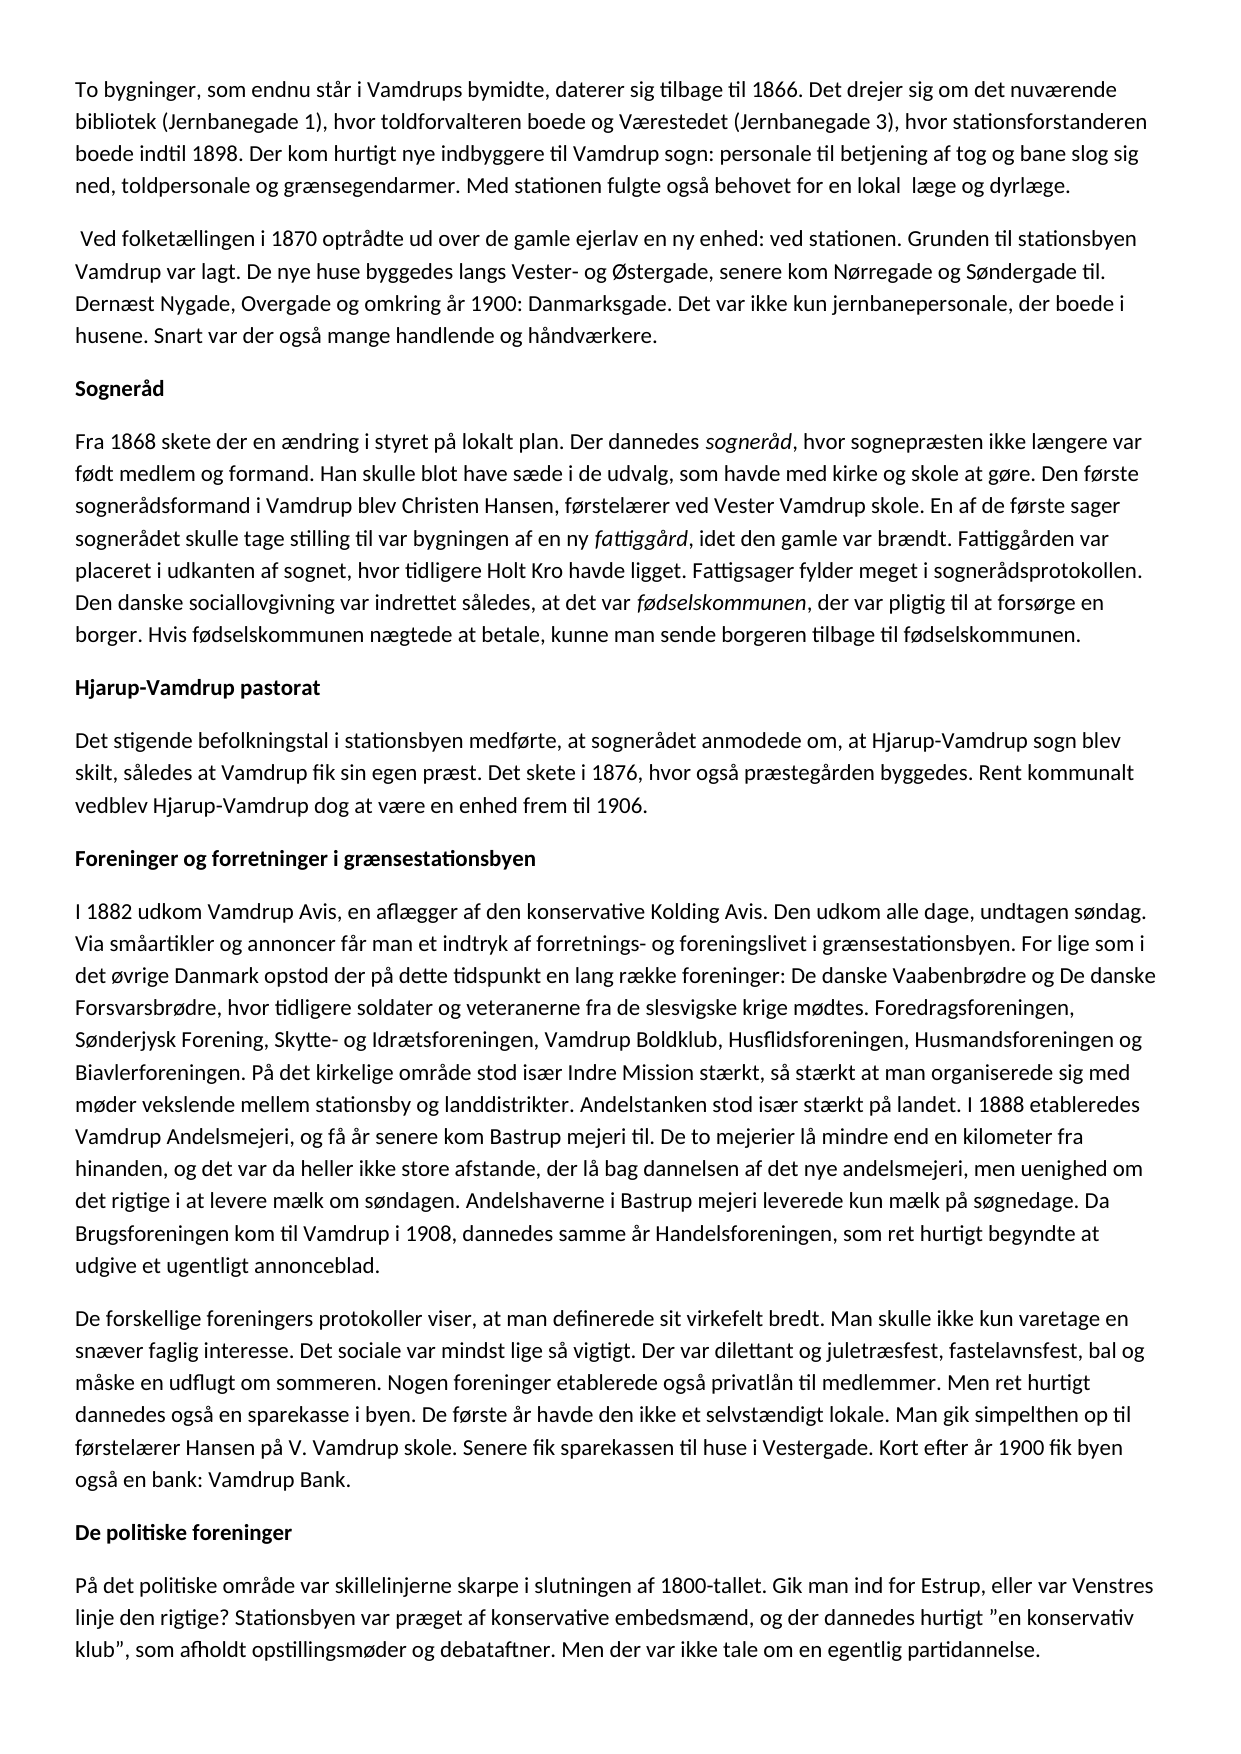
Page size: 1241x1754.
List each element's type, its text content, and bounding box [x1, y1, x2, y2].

text To bygninger, som endnu står i Vamdrups bymidte, daterer sig tilbage til 1866. Det drejer sig om det nuværende bibliotek (Jernbanegade 1), hvor toldforvalteren boede og Værestedet (Jernbanegade 3), hvor stationsforstanderen boede indtil 1898. Der kom hurtigt nye indbyggere til Vamdrup sogn: personale til betjening af tog og bane slog sig ned, toldpersonale og grænsegendarmer. Med stationen fulgte også behovet for en lokal læge og dyrlæge. [75, 75, 1165, 199]
text Hjarup-Vamdrup pastorat [75, 673, 1165, 701]
text De politiske foreninger [75, 1518, 1165, 1546]
text De forskellige foreningers protokoller viser, at man definerede sit virkefelt bredt. Man skulle ikke kun varetage en snæver faglig interesse. Det sociale var mindst lige så vigtigt. Der var dilettant og juletræsfest, fastelavnsfest, bal og måske en udflugt om sommeren. Nogen foreninger etablerede også privatlån til medlemmer. Men ret hurtigt dannedes også en sparekasse i byen. De første år havde den ikke et selvstændigt lokale. Man gik simpelthen op til førstelærer Hansen på V. Vamdrup skole. Senere fik sparekassen til huse i Vestergade. Kort efter år 1900 fik byen også en bank: Vamdrup Bank. [75, 1304, 1165, 1493]
text Sogneråd [75, 374, 1165, 402]
text Ved folketællingen i 1870 optrådte ud over de gamle ejerlav en ny enhed: ved stationen. Grunden til stationsbyen Vamdrup var lagt. De nye huse byggedes langs Vester- og Østergade, senere kom Nørregade og Søndergade til. Dernæst Nygade, Overgade og omkring år 1900: Danmarksgade. Det var ikke kun jernbanepersonale, der boede i husene. Snart var der også mange handlende og håndværkere. [75, 224, 1165, 349]
text Foreninger og forretninger i grænsestationsbyen [75, 844, 1165, 872]
text På det politiske område var skillelinjerne skarpe i slutningen af 1800-tallet. Gik man ind for Estrup, eller var Venstres linje den rigtige? Stationsbyen var præget af konservative embedsmænd, og der dannedes hurtigt ”en konservativ klub”, som afholdt opstillingsmøder og debataftner. Men der var ikke tale om en egentlig partidannelse. [75, 1571, 1165, 1663]
text Det stigende befolkningstal i stationsbyen medførte, at sognerådet anmodede om, at Hjarup-Vamdrup sogn blev skilt, således at Vamdrup fik sin egen præst. Det skete i 1876, hvor også præstegården byggedes. Rent kommunalt vedblev Hjarup-Vamdrup dog at være en enhed frem til 1906. [75, 726, 1165, 819]
text Fra 1868 skete der en ændring i styret på lokalt plan. Der dannedes sogneråd, hvor sognepræsten ikke længere var født medlem og formand. Han skulle blot have sæde i de udvalg, som havde med kirke og skole at gøre. Den første sognerådsformand i Vamdrup blev Christen Hansen, førstelærer ved Vester Vamdrup skole. En af de første sager sognerådet skulle tage stilling til var bygningen af en ny fattiggård, idet den gamle var brændt. Fattiggården var placeret i udkanten af sognet, hvor tidligere Holt Kro havde ligget. Fattigsager fylder meget i sognerådsprotokollen. Den danske sociallovgivning var indrettet således, at det var fødselskommunen, der var pligtig til at forsørge en borger. Hvis fødselskommunen nægtede at betale, kunne man sende borgeren tilbage til fødselskommunen. [75, 427, 1165, 648]
text I 1882 udkom Vamdrup Avis, en aflægger af den konservative Kolding Avis. Den udkom alle dage, undtagen søndag. Via småartikler og annoncer får man et indtryk af forretnings- og foreningslivet i grænsestationsbyen. For lige som i det øvrige Danmark opstod der på dette tidspunkt en lang række foreninger: De danske Vaabenbrødre og De danske Forsvarsbrødre, hvor tidligere soldater og veteranerne fra de slesvigske krige mødtes. Foredragsforeningen, Sønderjysk Forening, Skytte- og Idrætsforeningen, Vamdrup Boldklub, Husflidsforeningen, Husmandsforeningen og Biavlerforeningen. På det kirkelige område stod især Indre Mission stærkt, så stærkt at man organiserede sig med møder vekslende mellem stationsby og landdistrikter. Andelstanken stod især stærkt på landet. I 1888 etableredes Vamdrup Andelsmejeri, og få år senere kom Bastrup mejeri til. De to mejerier lå mindre end en kilometer fra hinanden, og det var da heller ikke store afstande, der lå bag dannelsen af det nye andelsmejeri, men uenighed om det rigtige i at levere mælk om søndagen. Andelshaverne i Bastrup mejeri leverede kun mælk på søgnedage. Da Brugsforeningen kom til Vamdrup i 1908, dannedes samme år Handelsforeningen, som ret hurtigt begyndte at udgive et ugentligt annonceblad. [75, 897, 1165, 1279]
